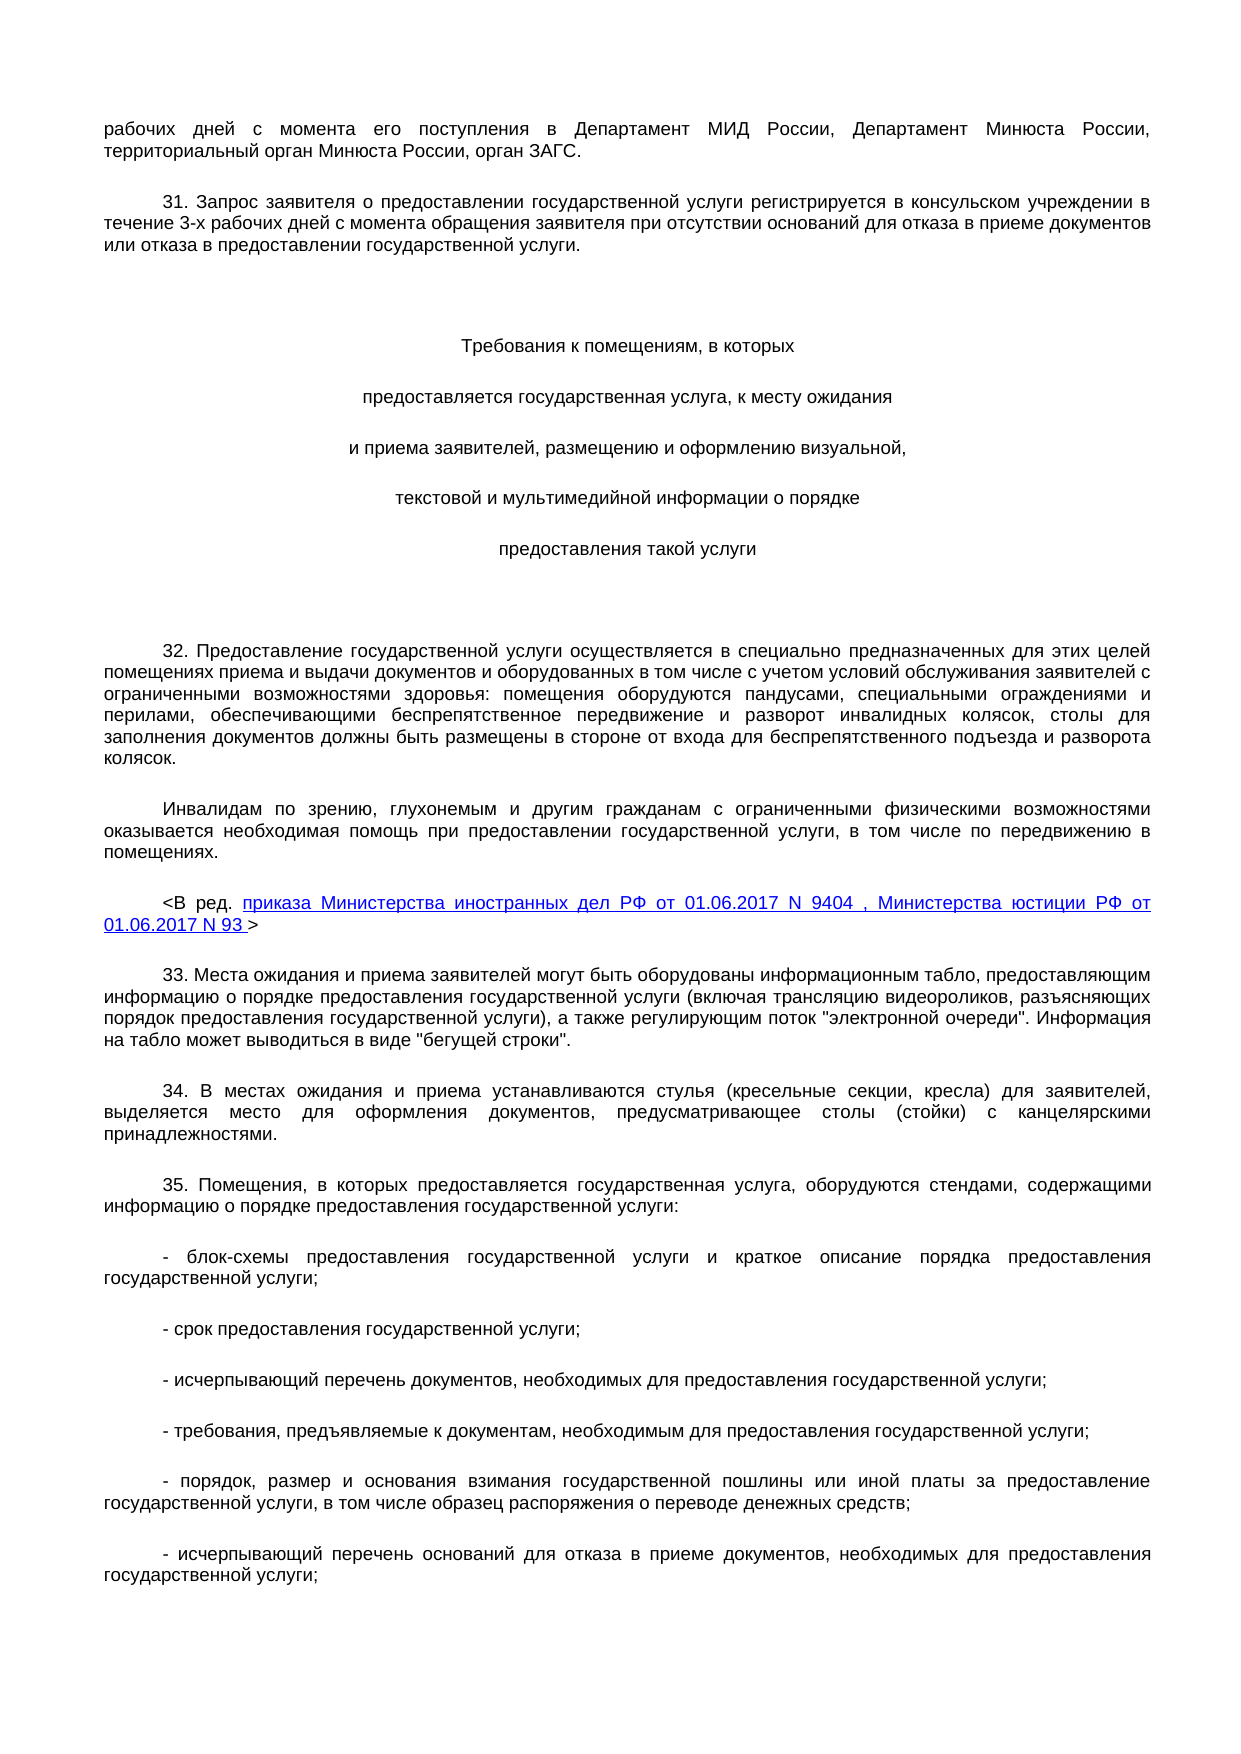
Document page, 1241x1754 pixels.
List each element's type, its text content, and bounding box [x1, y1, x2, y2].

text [103, 118, 1152, 161]
text - порядок, размер и основания взимания государственной пошлины или иной платы за предоставление государственной услуги, в том числе образец распоряжения о переводе денежных средств; [103, 1470, 1152, 1513]
text предоставления такой услуги [103, 538, 1152, 559]
text - исчерпывающий перечень оснований для отказа в приеме документов, необходимых для предоставления государственной услуги; [103, 1542, 1152, 1586]
text <В ред. приказа Министерства иностранных дел РФ от 01.06.2017 N 9404 , Министерства юстиции РФ от 01.06.2017 N 93 > [103, 892, 1152, 935]
text Требования к помещениям, в которых [103, 335, 1152, 357]
text - требования, предъявляемые к документам, необходимым для предоставления государственной услуги; [103, 1419, 1152, 1441]
text Инвалидам по зрению, глухонемым и другим гражданам с ограниченными физическими возможностями оказывается необходимая помощь при предоставлении государственной услуги, в том числе по передвижению в помещениях. [103, 798, 1152, 863]
text текстовой и мультимедийной информации о порядке [103, 487, 1152, 509]
text - срок предоставления государственной услуги; [103, 1318, 1152, 1339]
text 31. Запрос заявителя о предоставлении государственной услуги регистрируется в консульском учреждении в течение 3-х рабочих дней с момента обращения заявителя при отсутствии оснований для отказа в приеме документов или отказа в предоставлении государственной услуги. [103, 190, 1152, 255]
text и приема заявителей, размещению и оформлению визуальной, [103, 436, 1152, 458]
text 34. В местах ожидания и приема устанавливаются стулья (кресельные секции, кресла) для заявителей, выделяется место для оформления документов, предусматривающее столы (стойки) с канцелярскими принадлежностями. [103, 1079, 1152, 1144]
text 35. Помещения, в которых предоставляется государственная услуга, оборудуются стендами, содержащими информацию о порядке предоставления государственной услуги: [103, 1173, 1152, 1216]
text 33. Места ожидания и приема заявителей могут быть оборудованы информационным табло, предоставляющим информацию о порядке предоставления государственной услуги (включая трансляцию видеороликов, разъясняющих порядок предоставления государственной услуги), а также регулирующим поток "электронной очереди". Информация на табло может выводиться в виде "бегущей строки". [103, 964, 1152, 1050]
text - исчерпывающий перечень документов, необходимых для предоставления государственной услуги; [103, 1369, 1152, 1390]
text - блок-схемы предоставления государственной услуги и краткое описание порядка предоставления государственной услуги; [103, 1246, 1152, 1289]
text 32. Предоставление государственной услуги осуществляется в специально предназначенных для этих целей помещениях приема и выдачи документов и оборудованных в том числе с учетом условий обслуживания заявителей с ограниченными возможностями здоровья: помещения оборудуются пандусами, специальными ограждениями и перилами, обеспечивающими беспрепятственное передвижение и разворот инвалидных колясок, столы для заполнения документов должны быть размещены в стороне от входа для беспрепятственного подъезда и разворота колясок. [103, 639, 1152, 769]
text предоставляется государственная услуга, к месту ожидания [103, 386, 1152, 407]
